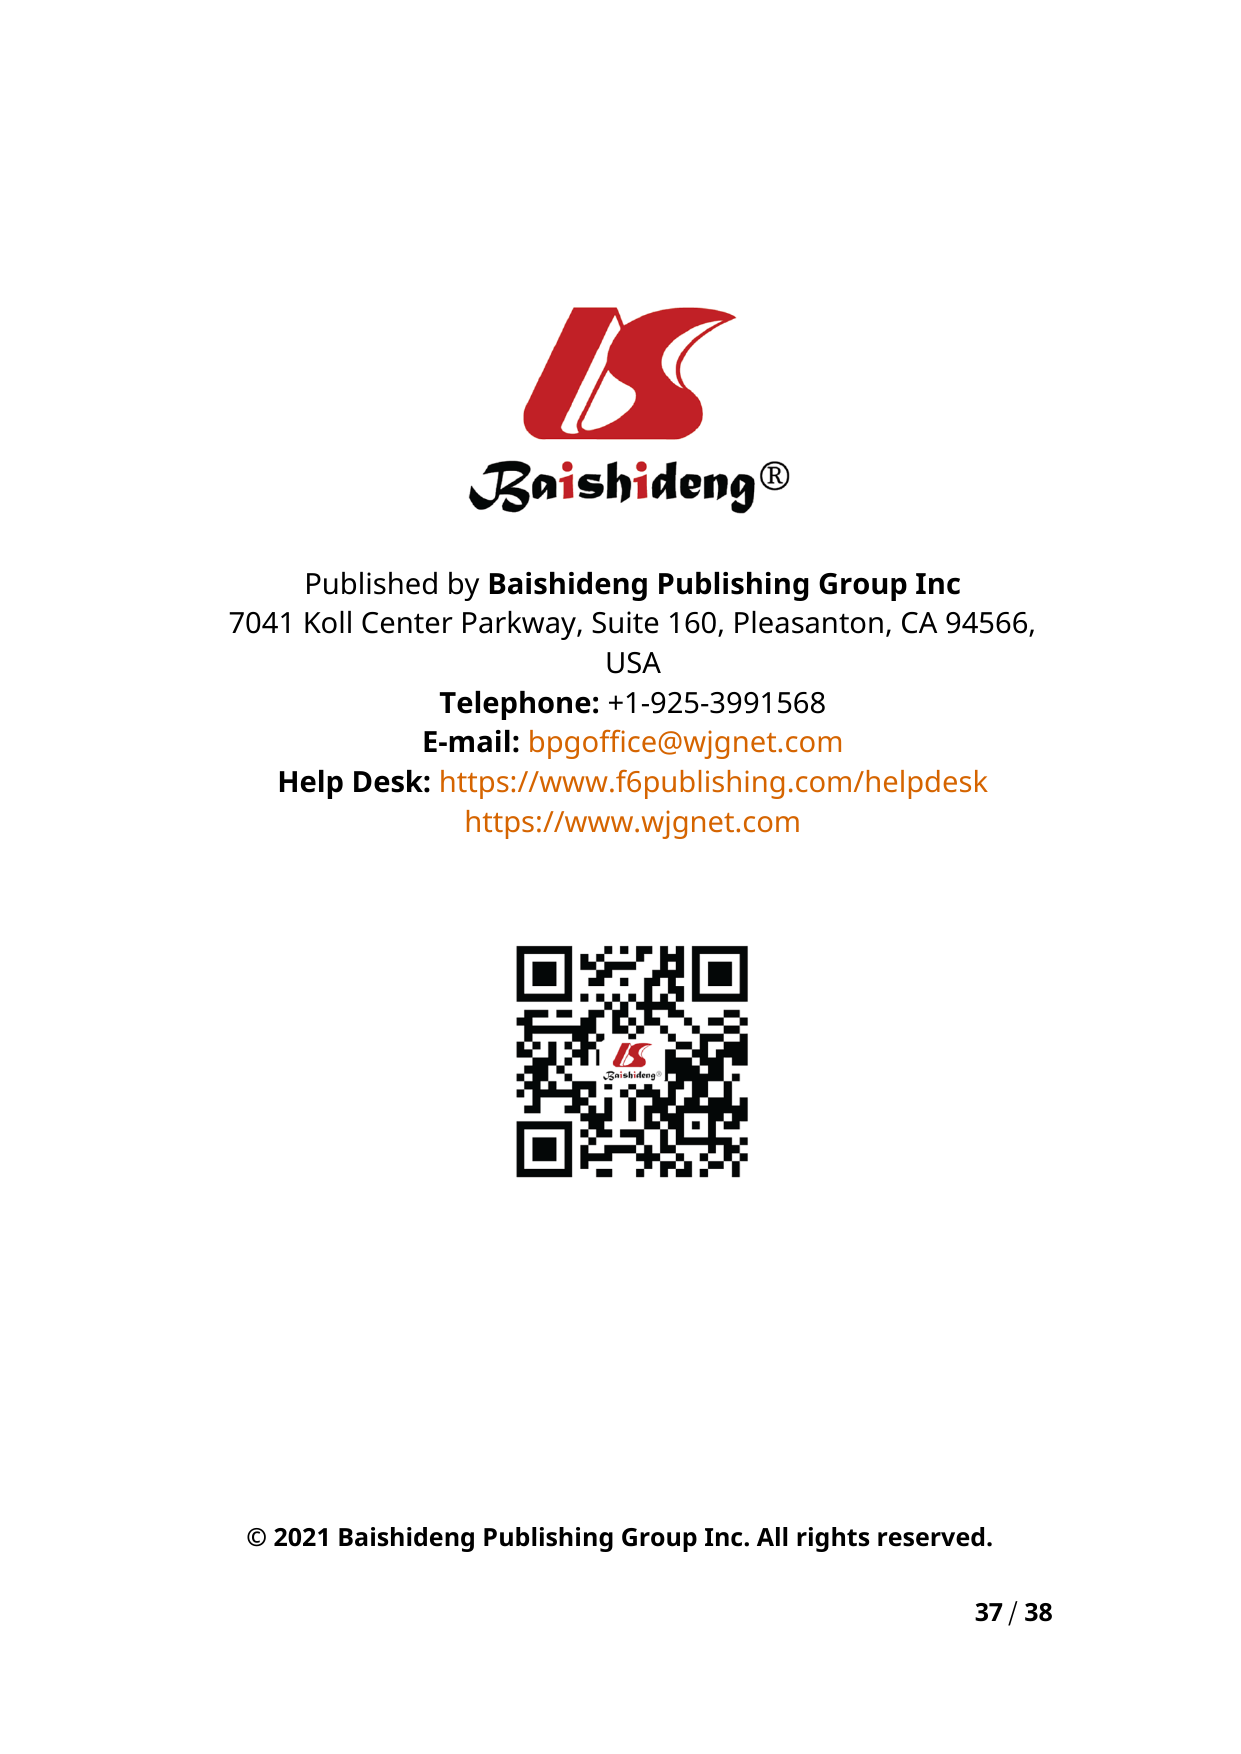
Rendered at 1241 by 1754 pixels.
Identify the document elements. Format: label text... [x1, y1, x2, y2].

text https://www.wjgnet.com [212, 801, 1053, 841]
text Help Desk: https://www.f6publishing.com/helpdesk [212, 761, 1053, 801]
text Published by Baishideng Publishing Group Inc [212, 563, 1053, 603]
picture [427, 292, 838, 529]
text © 2021 Baishideng Publishing Group Inc. All rights reserved. [187, 1520, 1053, 1554]
picture [513, 942, 752, 1180]
text 7041 Koll Center Parkway, Suite 160, Pleasanton, CA 94566, USA [212, 603, 1053, 682]
text E-mail: bpgoffice@wjgnet.com [212, 722, 1053, 761]
text Telephone: +1-925-3991568 [212, 682, 1053, 722]
